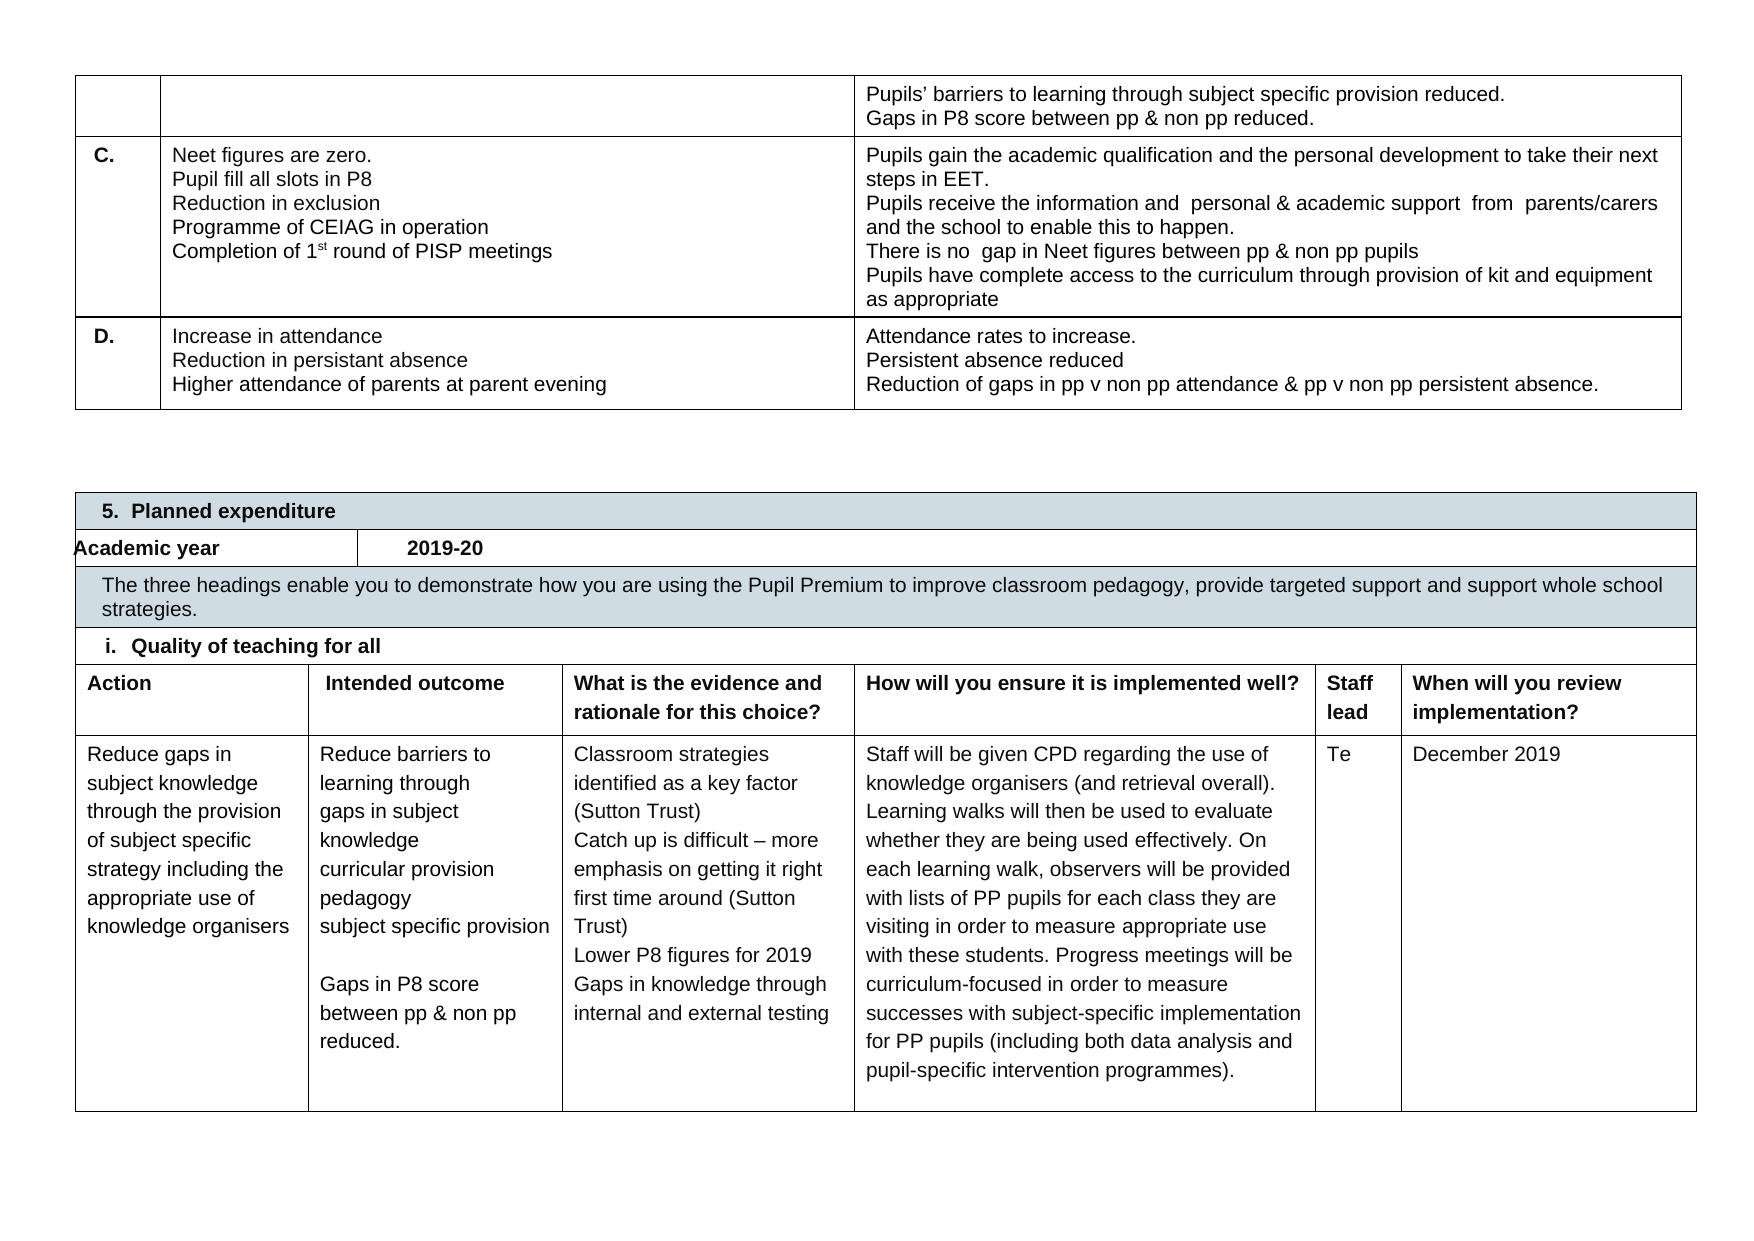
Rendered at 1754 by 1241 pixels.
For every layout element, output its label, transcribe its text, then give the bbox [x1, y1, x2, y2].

table_cell Te [1316, 736, 1401, 1111]
table_cell What is the evidence and rationale for this choice? [563, 665, 854, 734]
table_header Planned expenditure [76, 493, 1696, 529]
table_cell When will you review implementation? [1402, 665, 1696, 734]
table_cell Intended outcome [309, 665, 562, 734]
table_cell How will you ensure it is implemented well? [855, 665, 1315, 734]
table_cell Pupils gain the academic qualification and the personal development to take their next steps in EET. Pupils receive the information and personal & academic support from parents/carers and the school to enable this to happen. There is no gap in Neet figures between pp & non pp pupils Pupils have complete access to the curriculum through provision of kit and equipment as appropriate [855, 137, 1681, 316]
table_cell Action [76, 665, 308, 734]
table_cell Academic year [76, 530, 357, 566]
table_cell Increase in attendance Reduction in persistant absence Higher attendance of parents at parent evening [161, 318, 854, 409]
table_cell Staff lead [1316, 665, 1401, 734]
table_cell Reduce gaps in subject knowledge through the provision of subject specific strategy including the appropriate use of knowledge organisers [76, 736, 308, 1111]
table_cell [161, 76, 854, 136]
table_cell Staff will be given CPD regarding the use of knowledge organisers (and retrieval overall). Learning walks will then be used to evaluate whether they are being used effectively. On each learning walk, observers will be provided with lists of PP pupils for each class they are visiting in order to measure appropriate use with these students. Progress meetings will be curriculum-focused in order to measure successes with subject-specific implementation for PP pupils (including both data analysis and pupil-specific intervention programmes). [855, 736, 1315, 1111]
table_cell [309, 736, 562, 1111]
table_cell Neet figures are zero. Pupil fill all slots in P8 Reduction in exclusion Programme of CEIAG in operation Completion of 1st round of PISP meetings [161, 137, 854, 316]
table_cell The three headings enable you to demonstrate how you are using the Pupil Premium to improve classroom pedagogy, provide targeted support and support whole school strategies. [76, 567, 1696, 627]
table_cell December 2019 [1402, 736, 1696, 1111]
table_cell Attendance rates to increase. Persistent absence reduced Reduction of gaps in pp v non pp attendance & pp v non pp persistent absence. [855, 318, 1681, 409]
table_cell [855, 76, 1681, 136]
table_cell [563, 736, 854, 1111]
table_cell [76, 76, 160, 136]
table_cell [76, 318, 160, 409]
table_cell Quality of teaching for all [76, 628, 1696, 664]
table_cell 2019-20 [358, 530, 1696, 566]
table_cell [76, 137, 160, 316]
